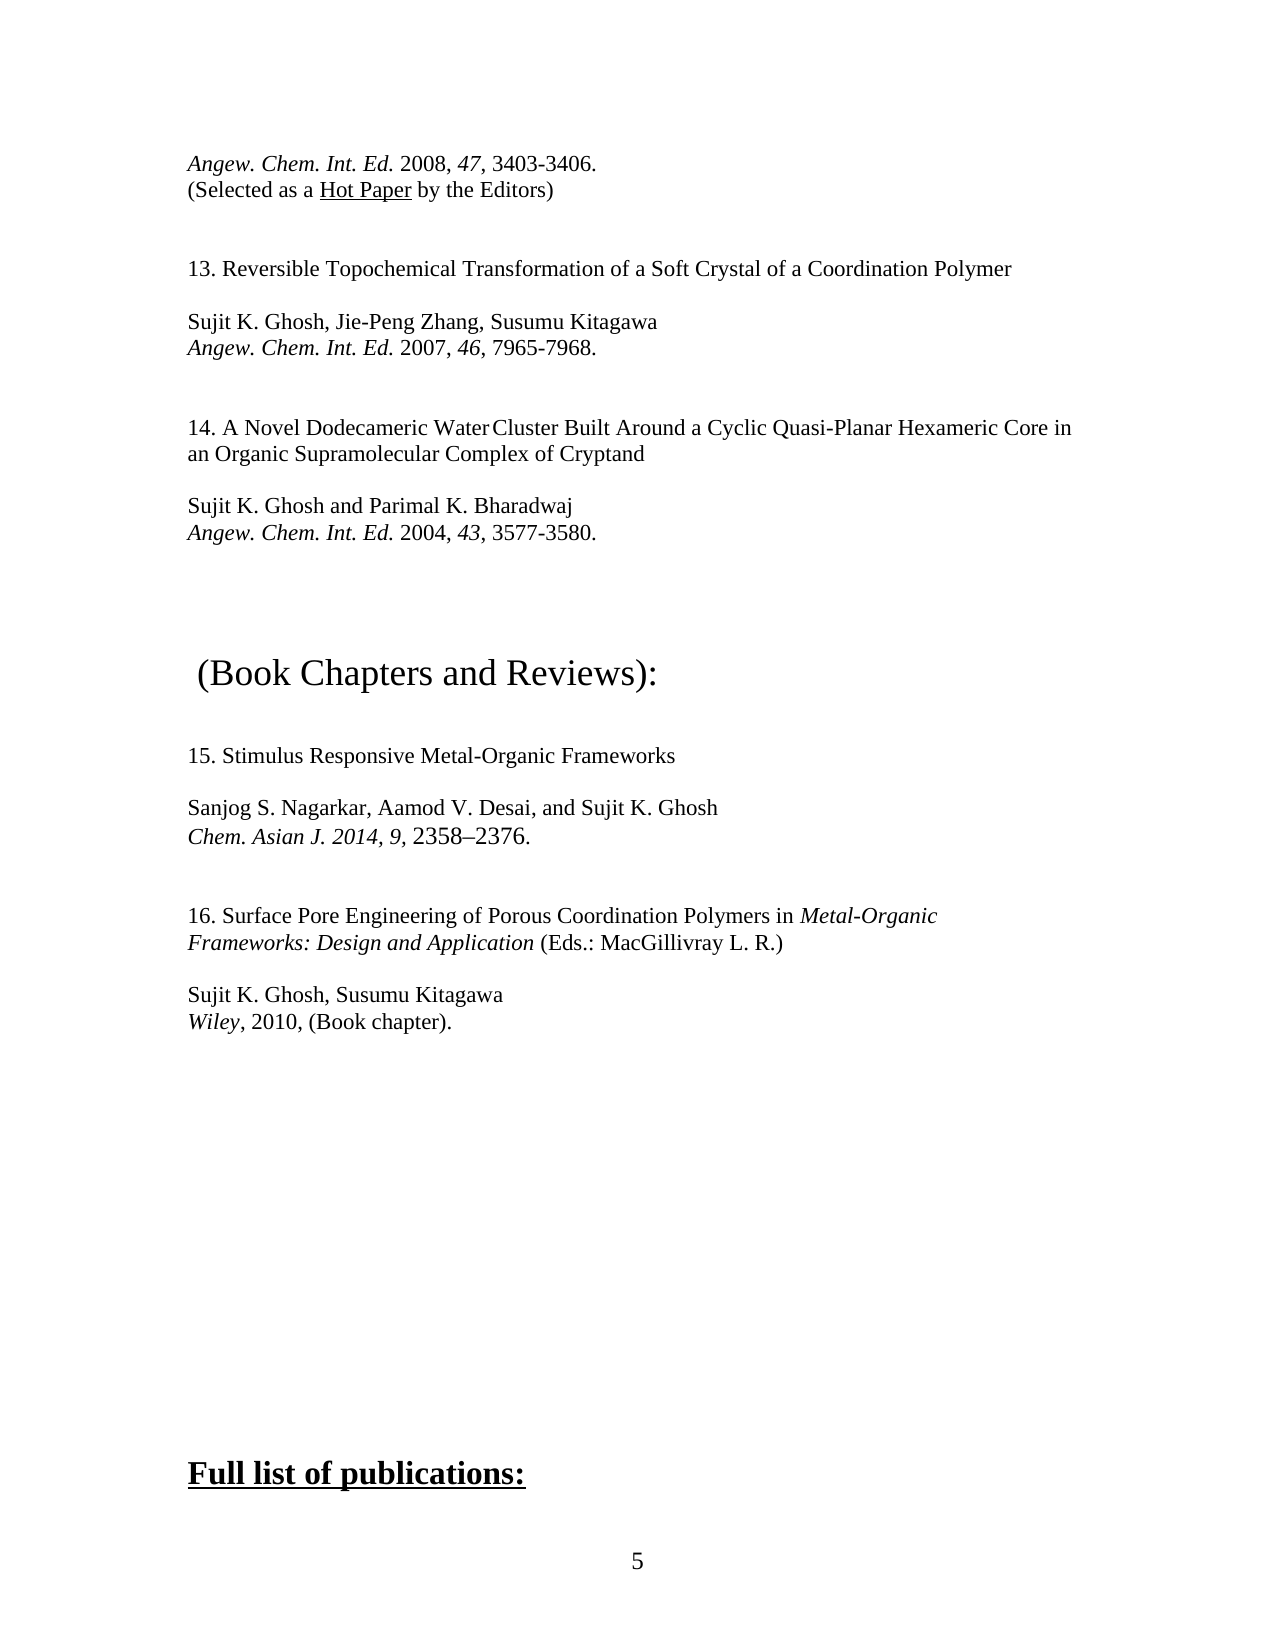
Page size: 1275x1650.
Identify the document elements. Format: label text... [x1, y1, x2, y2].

text Chem. Asian J. 2014, 9, 2358–2376. [187, 821, 1087, 849]
text Angew. Chem. Int. Ed. 2008, 47, 3403-3406. [187, 150, 1087, 176]
text Angew. Chem. Int. Ed. 2007, 46, 7965-7968. [187, 334, 1087, 361]
text 13. Reversible Topochemical Transformation of a Soft Crystal of a Coordination Polymer [187, 255, 1087, 282]
text 15. Stimulus Responsive Metal-Organic Frameworks [187, 742, 1087, 768]
text Wiley, 2010, (Book chapter). [187, 1008, 1087, 1034]
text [187, 176, 1087, 203]
text Sujit K. Ghosh, Susumu Kitagawa [187, 981, 1087, 1008]
text Sujit K. Ghosh, Jie-Peng Zhang, Susumu Kitagawa [187, 308, 1087, 334]
text Full list of publications: [187, 1453, 1087, 1492]
text Frameworks: Design and Application (Eds.: MacGillivray L. R.) [187, 929, 1087, 955]
text (Book Chapters and Reviews): [187, 651, 1087, 694]
text Sanjog S. Nagarkar, Aamod V. Desai, and Sujit K. Ghosh [187, 794, 1087, 821]
text Sujit K. Ghosh and Parimal K. Bharadwaj [187, 493, 1087, 519]
text 16. Surface Pore Engineering of Porous Coordination Polymers in Metal-Organic [187, 902, 1087, 929]
text 14. A Novel Dodecameric Water Cluster Built Around a Cyclic Quasi-Planar Hexameric Core in an Organic Supramolecular Complex of Cryptand [187, 413, 1087, 466]
text Angew. Chem. Int. Ed. 2004, 43, 3577-3580. [187, 519, 1087, 545]
